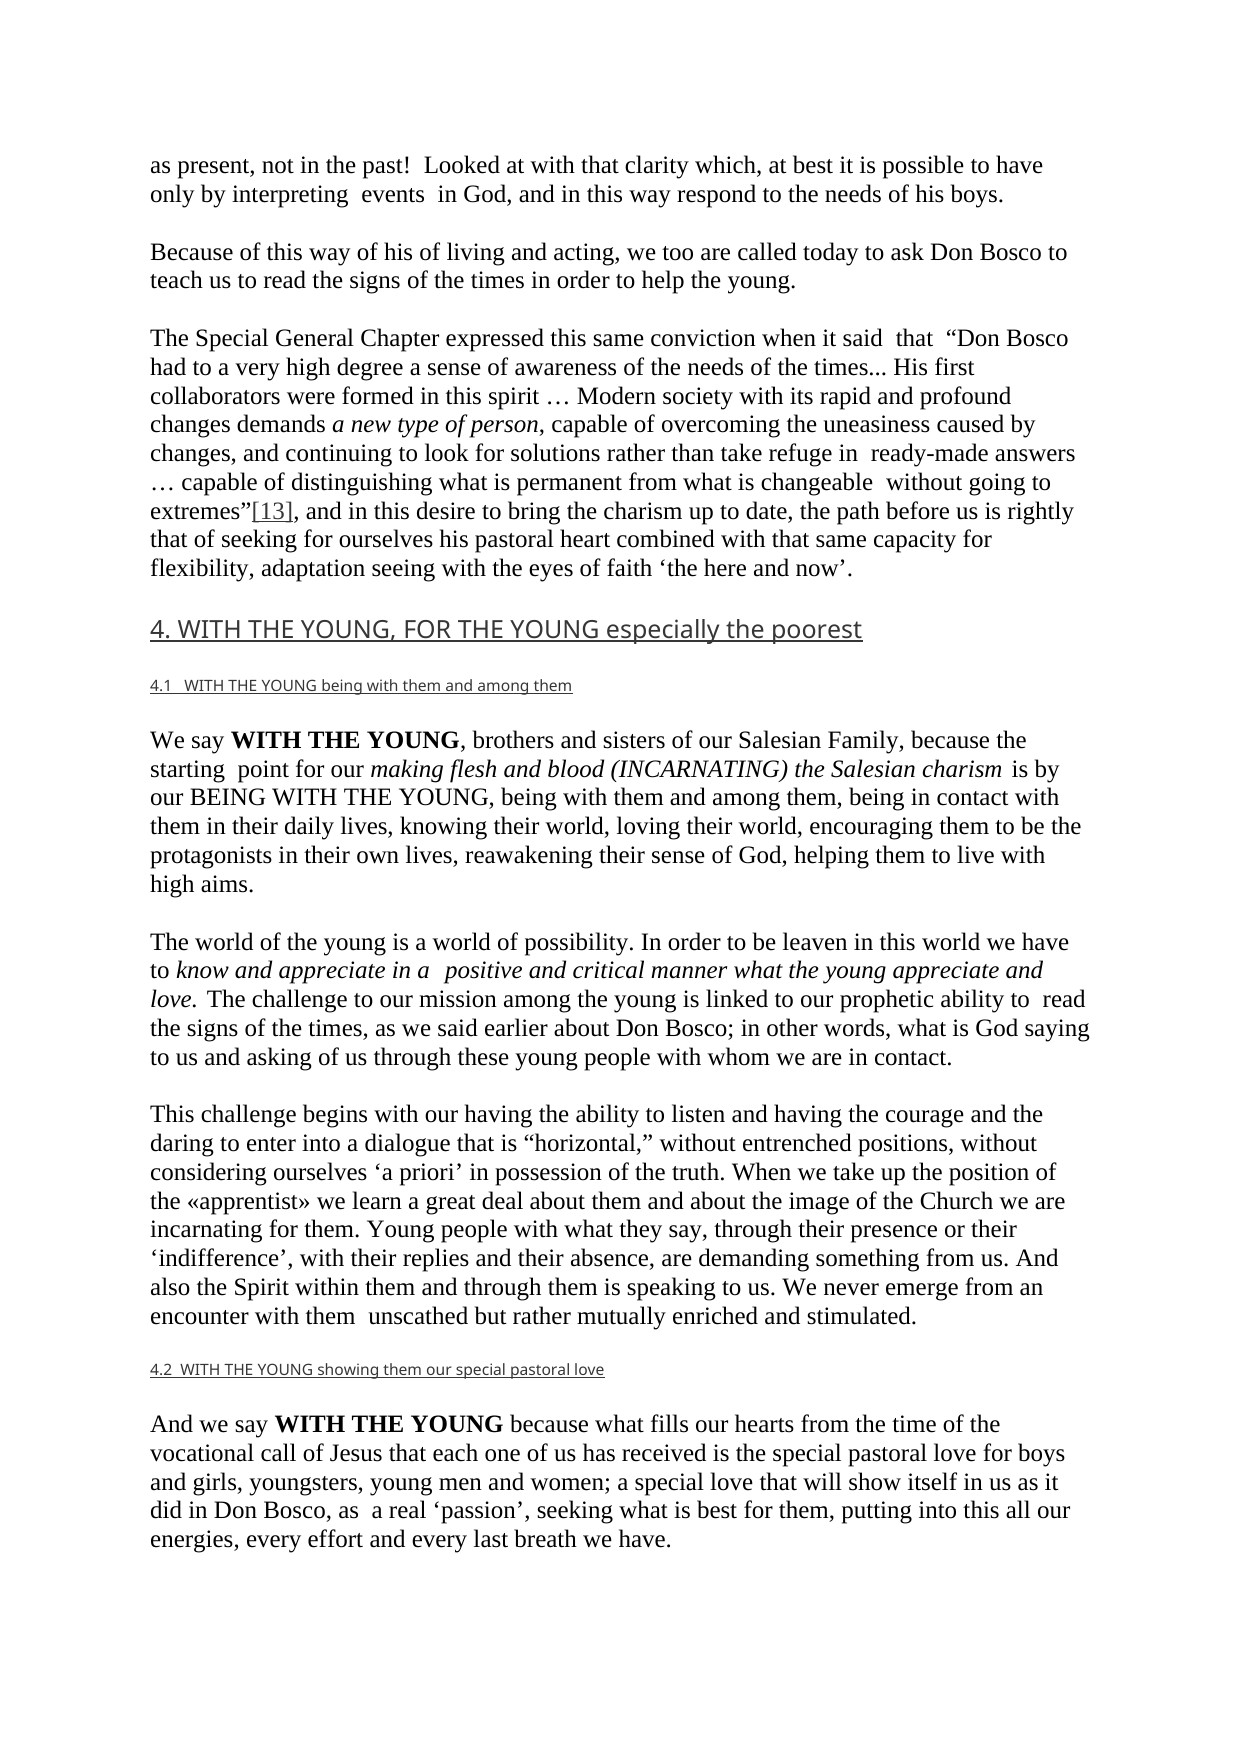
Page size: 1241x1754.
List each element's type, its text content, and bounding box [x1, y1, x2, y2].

text We say WITH THE YOUNG, brothers and sisters of our Salesian Family, because the starting point for our making flesh and blood (INCARNATING) the Salesian charism is by our BEING WITH THE YOUNG, being with them and among them, being in contact with them in their daily lives, knowing their world, loving their world, encouraging them to be the protagonists in their own lives, reawakening their sense of God, helping them to live with high aims. [150, 725, 1090, 897]
text 4. WITH THE YOUNG, FOR THE YOUNG especially the poorest [150, 611, 1090, 645]
text This challenge begins with our having the ability to listen and having the courage and the daring to enter into a dialogue that is “horizontal,” without entrenched positions, without considering ourselves ‘a priori’ in possession of the truth. When we take up the position of the «apprentist» we learn a great deal about them and about the image of the Church we are incarnating for them. Young people with what they say, through their presence or their ‘indifference’, with their replies and their absence, are demanding something from us. And also the Spirit within them and through them is speaking to us. We never emerge from an encounter with them unscathed but rather mutually enriched and stimulated. [150, 1099, 1090, 1329]
text 4.1 WITH THE YOUNG being with them and among them [150, 674, 1090, 696]
text 4.2 WITH THE YOUNG showing them our special pastoral love [150, 1359, 1090, 1380]
text The world of the young is a world of possibility. In order to be leaven in this world we have to know and appreciate in a positive and critical manner what the young appreciate and love. The challenge to our mission among the young is linked to our prophetic ability to read the signs of the times, as we said earlier about Don Bosco; in other words, what is God saying to us and asking of us through these young people with whom we are in contact. [150, 927, 1090, 1070]
text The Special General Chapter expressed this same conviction when it said that “Don Bosco had to a very high degree a sense of awareness of the needs of the times... His first collaborators were formed in this spirit … Modern society with its rapid and profound changes demands a new type of person, capable of overcoming the uneasiness caused by changes, and continuing to look for solutions rather than take refuge in ready-made answers … capable of distinguishing what is permanent from what is changeable without going to extremes”[13], and in this desire to bring the charism up to date, the path before us is rightly that of seeking for ourselves his pastoral heart combined with that same capacity for flexibility, adaptation seeing with the eyes of faith ‘the here and now’. [150, 323, 1090, 582]
text And we say WITH THE YOUNG because what fills our hearts from the time of the vocational call of Jesus that each one of us has received is the special pastoral love for boys and girls, youngsters, young men and women; a special love that will show itself in us as it did in Don Bosco, as a real ‘passion’, seeking what is best for them, putting into this all our energies, every effort and every last breath we have. [150, 1409, 1090, 1553]
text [150, 150, 1090, 207]
text Because of this way of his of living and acting, we too are called today to ask Don Bosco to teach us to read the signs of the times in order to help the young. [150, 237, 1090, 294]
